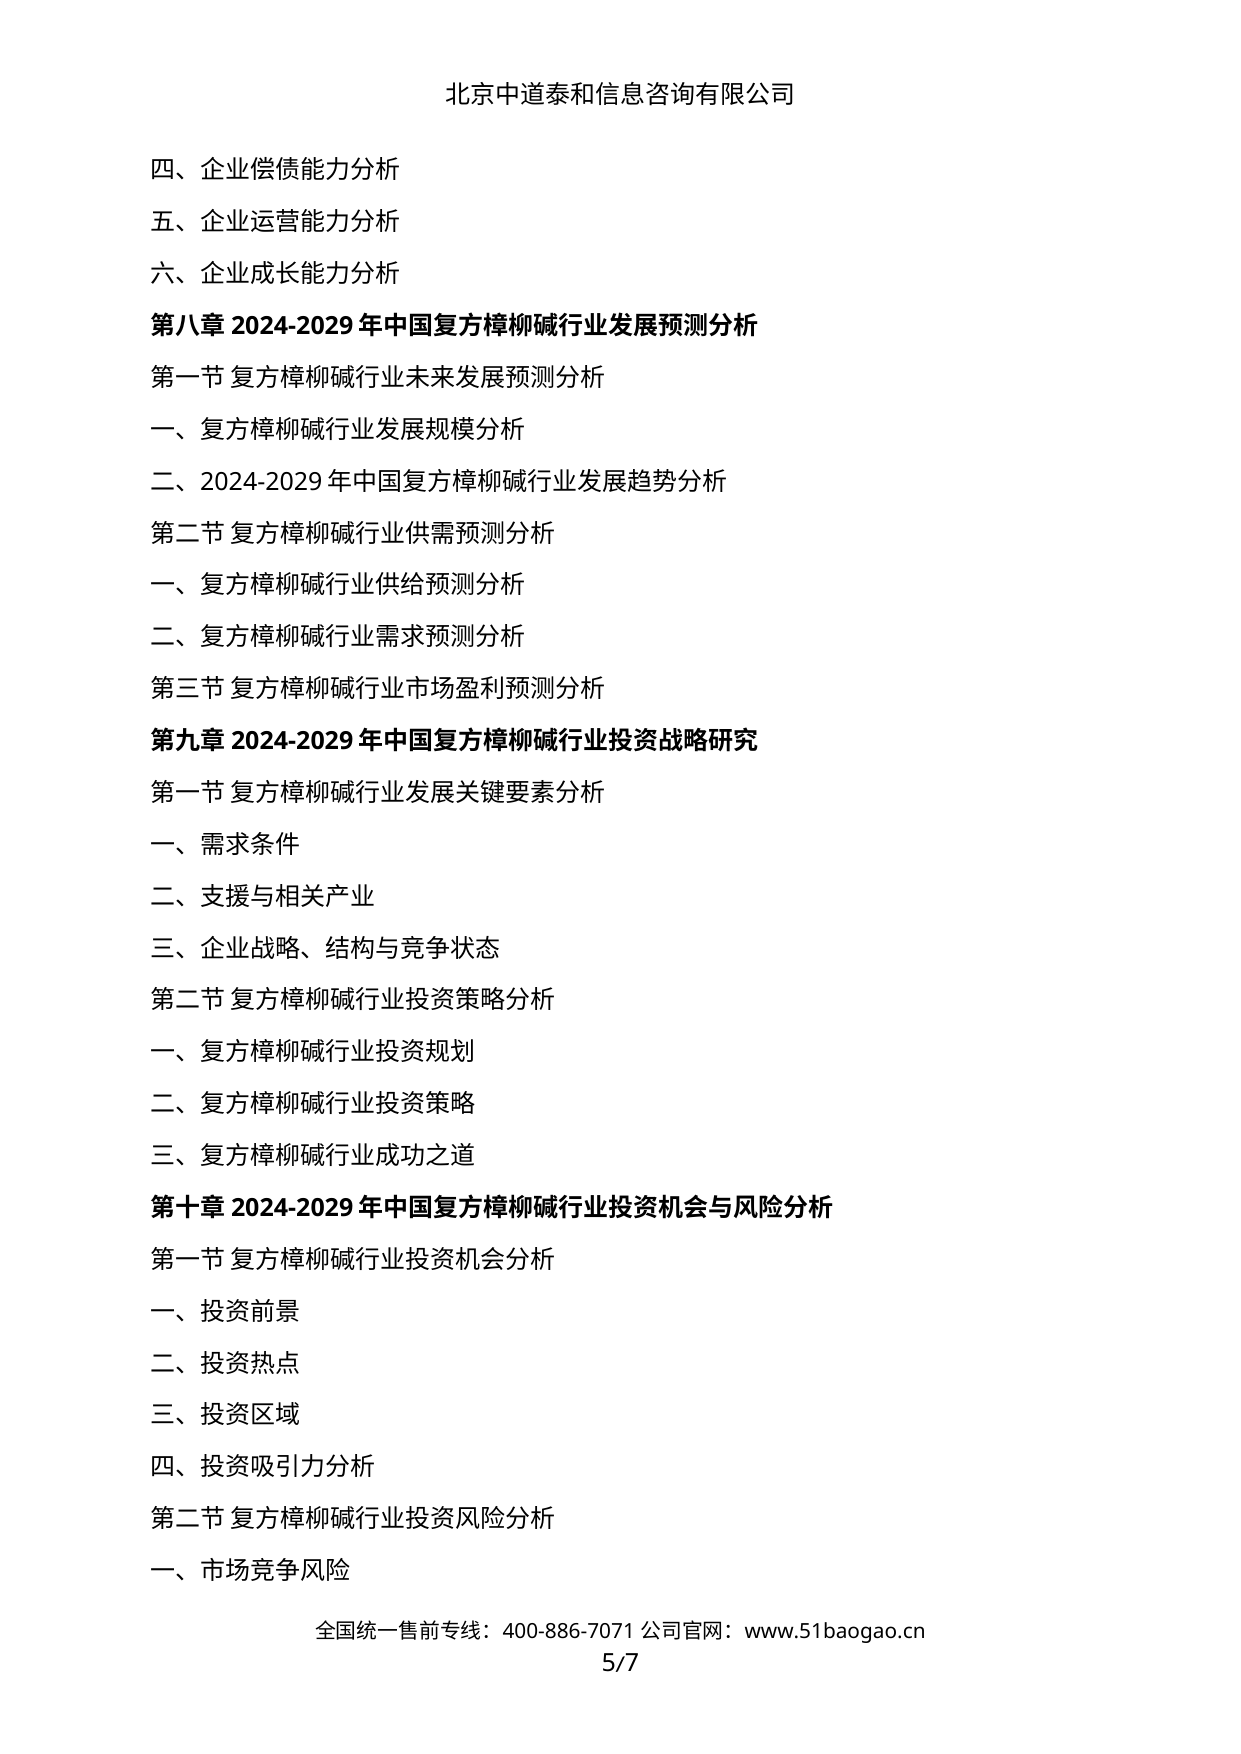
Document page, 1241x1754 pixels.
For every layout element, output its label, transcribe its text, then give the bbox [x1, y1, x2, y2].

text 二、复方樟柳碱行业投资策略 [150, 1084, 1090, 1120]
text 第二节 复方樟柳碱行业供需预测分析 [150, 513, 1090, 549]
text 一、需求条件 [150, 824, 1090, 861]
text 二、2024-2029年中国复方樟柳碱行业发展趋势分析 [150, 461, 1090, 497]
text 第十章 2024-2029年中国复方樟柳碱行业投资机会与风险分析 [150, 1187, 1090, 1224]
text 一、复方樟柳碱行业投资规划 [150, 1032, 1090, 1068]
text 一、投资前景 [150, 1291, 1090, 1327]
text 第九章 2024-2029年中国复方樟柳碱行业投资战略研究 [150, 721, 1090, 757]
text 四、企业偿债能力分析 [150, 150, 1090, 186]
text 六、企业成长能力分析 [150, 254, 1090, 290]
text 三、复方樟柳碱行业成功之道 [150, 1136, 1090, 1172]
text 第三节 复方樟柳碱行业市场盈利预测分析 [150, 669, 1090, 705]
text 二、复方樟柳碱行业需求预测分析 [150, 617, 1090, 653]
text 第一节 复方樟柳碱行业未来发展预测分析 [150, 357, 1090, 394]
text 一、复方樟柳碱行业供给预测分析 [150, 565, 1090, 601]
text 第二节 复方樟柳碱行业投资策略分析 [150, 980, 1090, 1016]
text 第二节 复方樟柳碱行业投资风险分析 [150, 1499, 1090, 1535]
text 四、投资吸引力分析 [150, 1447, 1090, 1483]
text 五、企业运营能力分析 [150, 202, 1090, 238]
text 第一节 复方樟柳碱行业投资机会分析 [150, 1239, 1090, 1276]
text 三、投资区域 [150, 1395, 1090, 1431]
text 一、复方樟柳碱行业发展规模分析 [150, 409, 1090, 446]
text 三、企业战略、结构与竞争状态 [150, 928, 1090, 964]
text 一、市场竞争风险 [150, 1551, 1090, 1587]
text 第一节 复方樟柳碱行业发展关键要素分析 [150, 772, 1090, 809]
text 二、投资热点 [150, 1343, 1090, 1379]
text 二、支援与相关产业 [150, 876, 1090, 912]
text 第八章 2024-2029年中国复方樟柳碱行业发展预测分析 [150, 306, 1090, 342]
